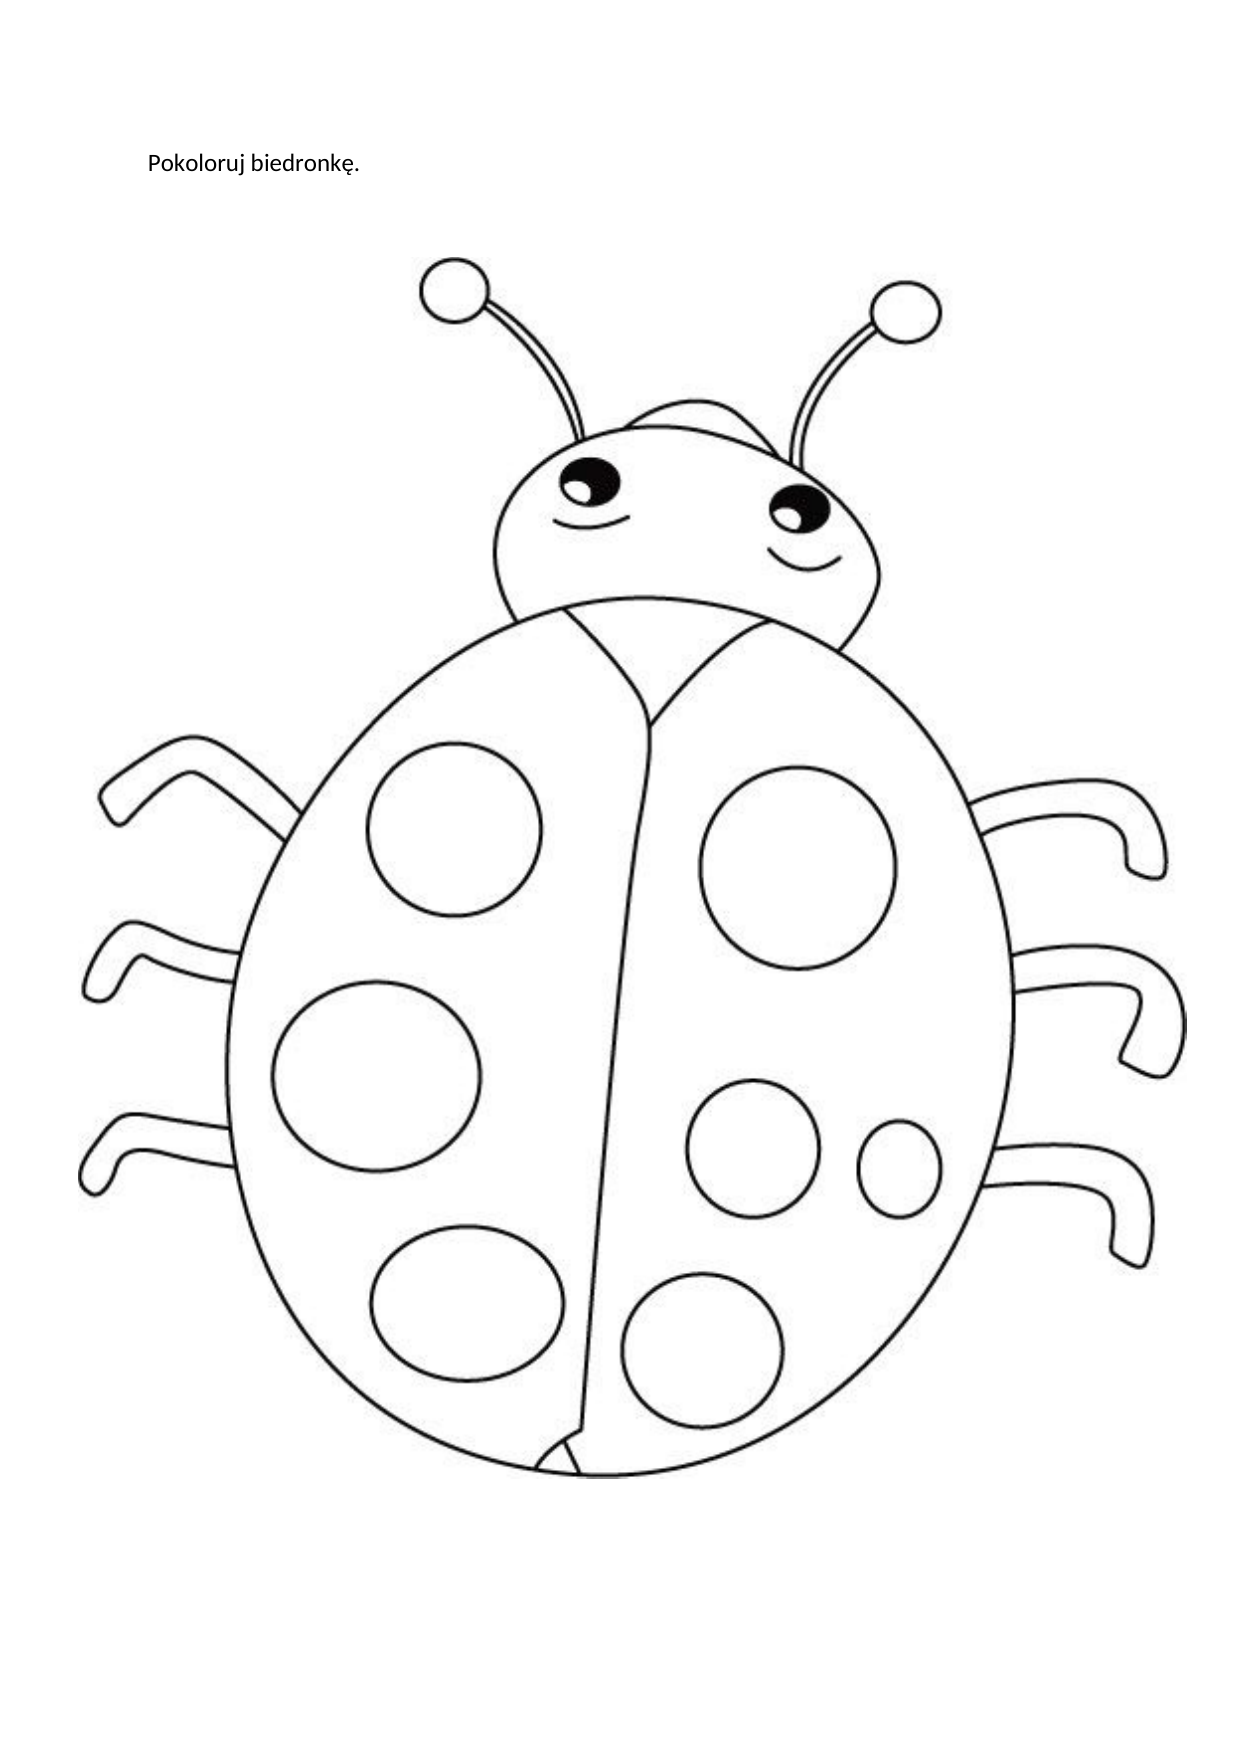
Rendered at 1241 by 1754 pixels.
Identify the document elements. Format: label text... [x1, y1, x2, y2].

picture [78, 257, 1187, 1479]
text Pokoloruj biedronkę. [148, 148, 1093, 178]
